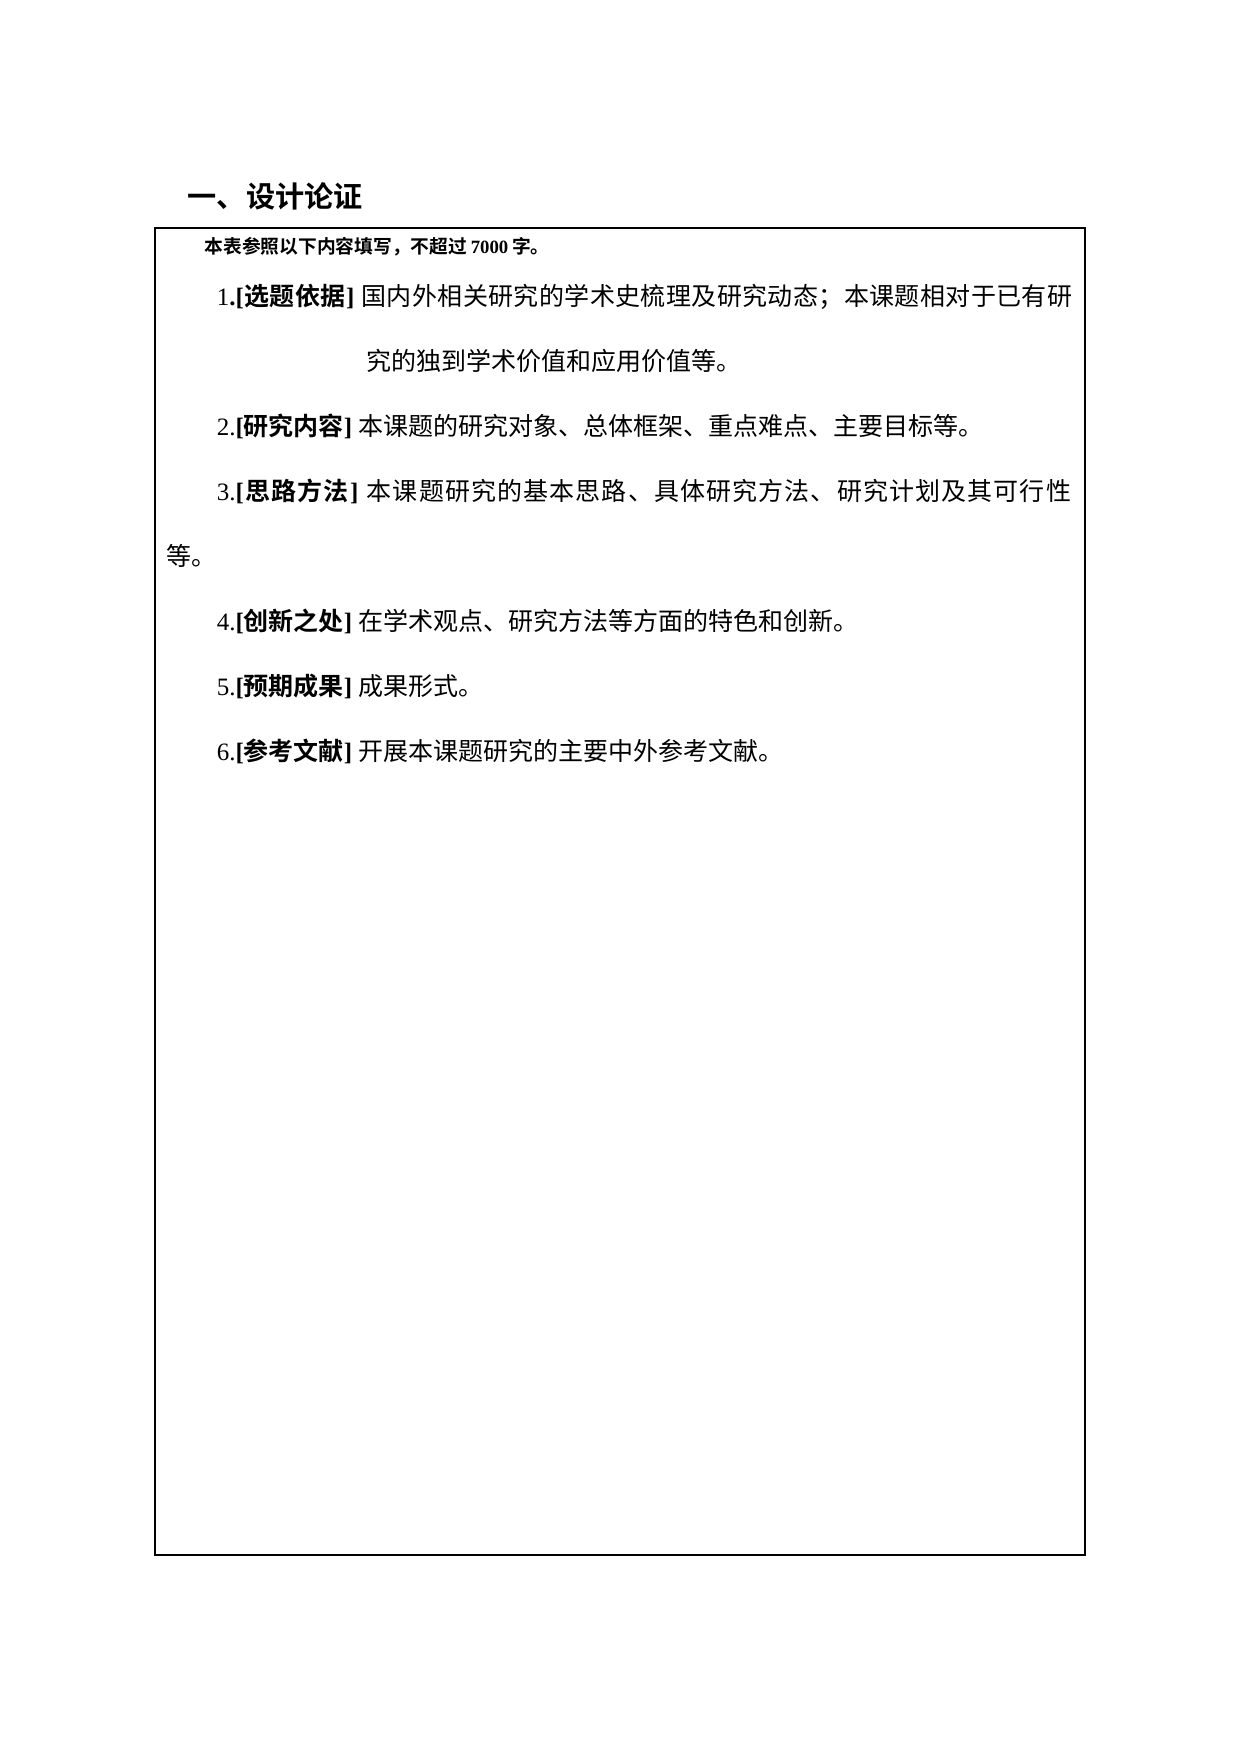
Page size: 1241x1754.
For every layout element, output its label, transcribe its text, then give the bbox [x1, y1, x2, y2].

table_header 本表参照以下内容填写，不超过7000字。 1.[选题依据] 国内外相关研究的学术史梳理及研究动态；本课题相对于已有研究的独到学术价值和应用价值等。 2.[研究内容] 本课题的研究对象、总体框架、重点难点、主要目标等。 3.[思路方法] 本课题研究的基本思路、具体研究方法、研究计划及其可行性等。 4.[创新之处] 在学术观点、研究方法等方面的特色和创新。 5.[预期成果] 成果形式。 6.[参考文献] 开展本课题研究的主要中外参考文献。 [156, 229, 1084, 1554]
text 一、设计论证 [187, 162, 1053, 227]
